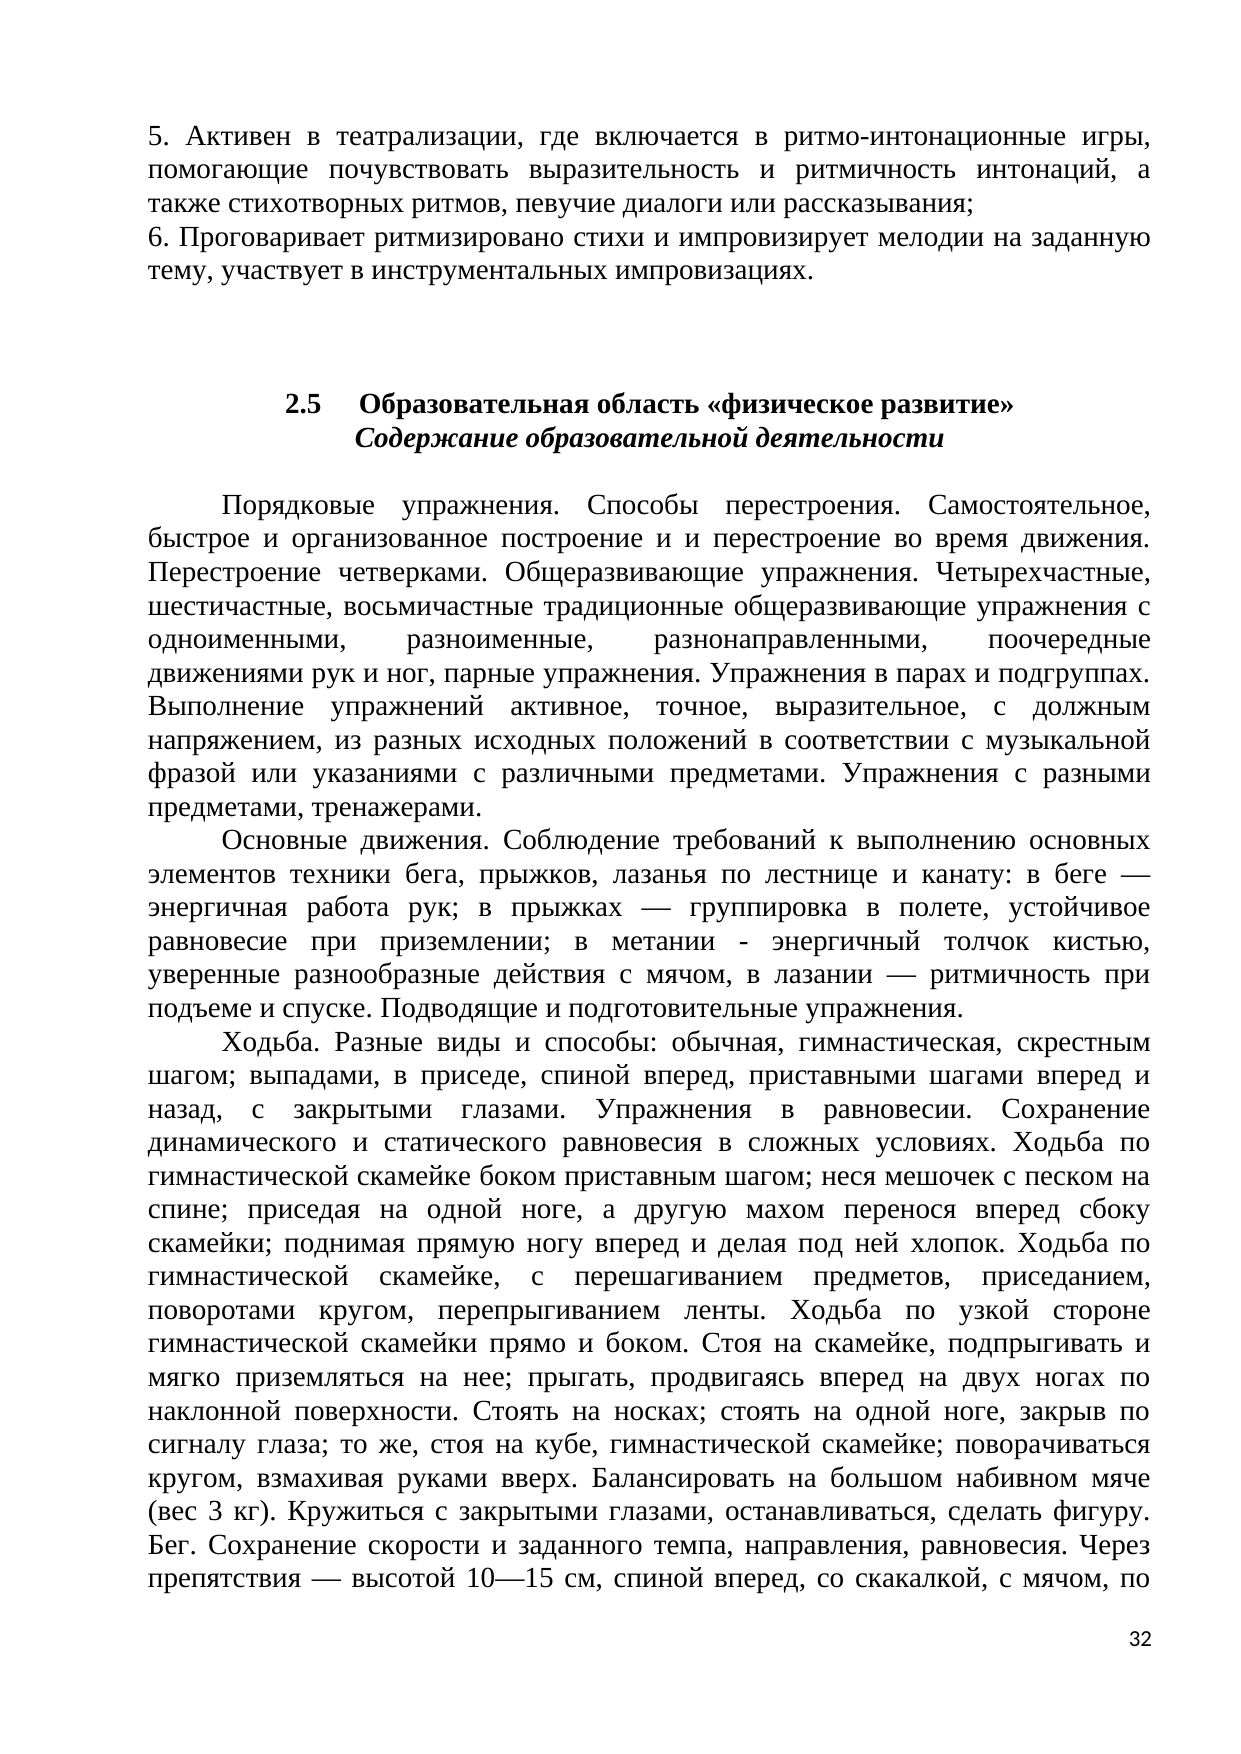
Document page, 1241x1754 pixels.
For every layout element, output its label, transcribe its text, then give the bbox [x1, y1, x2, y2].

text 6. Проговаривает ритмизировано стихи и импровизирует мелодии на заданную тему, участвует в инструментальных импровизациях. [148, 219, 1152, 286]
text 5. Активен в театрализации, где включается в ритмо-интонационные игры, помогающие почувствовать выразительность и ритмичность интонаций, а также стихотворных ритмов, певучие диалоги или рассказывания; [148, 118, 1152, 219]
text Основные движения. Соблюдение требований к выполнению основных элементов техники бега, прыжков, лазанья по лестнице и канату: в беге — энергичная работа рук; в прыжках — группировка в полете, устойчивое равновесие при приземлении; в метании - энергичный толчок кистью, уверенные разнообразные действия с мячом, в лазании — ритмичность при подъеме и спуске. Подводящие и подготовительные упражнения. [148, 822, 1152, 1024]
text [148, 1024, 1152, 1594]
text 2.5 Образовательная область «физическое развитие» [148, 386, 1152, 420]
text Порядковые упражнения. Способы перестроения. Самостоятельное, быстрое и организованное построение и и перестроение во время движения. Перестроение четверками. Общеразвивающие упражнения. Четырехчастные, шестичастные, восьмичастные традиционные общеразвивающие упражнения с одноименными, разноименные, разнонаправленными, поочередные движениями рук и ног, парные упражнения. Упражнения в парах и подгруппах. Выполнение упражнений активное, точное, выразительное, с должным напряжением, из разных исходных положений в соответствии с музыкальной фразой или указаниями с различными предметами. Упражнения с разными предметами, тренажерами. [148, 487, 1152, 822]
text Содержание образовательной деятельности [148, 420, 1152, 453]
